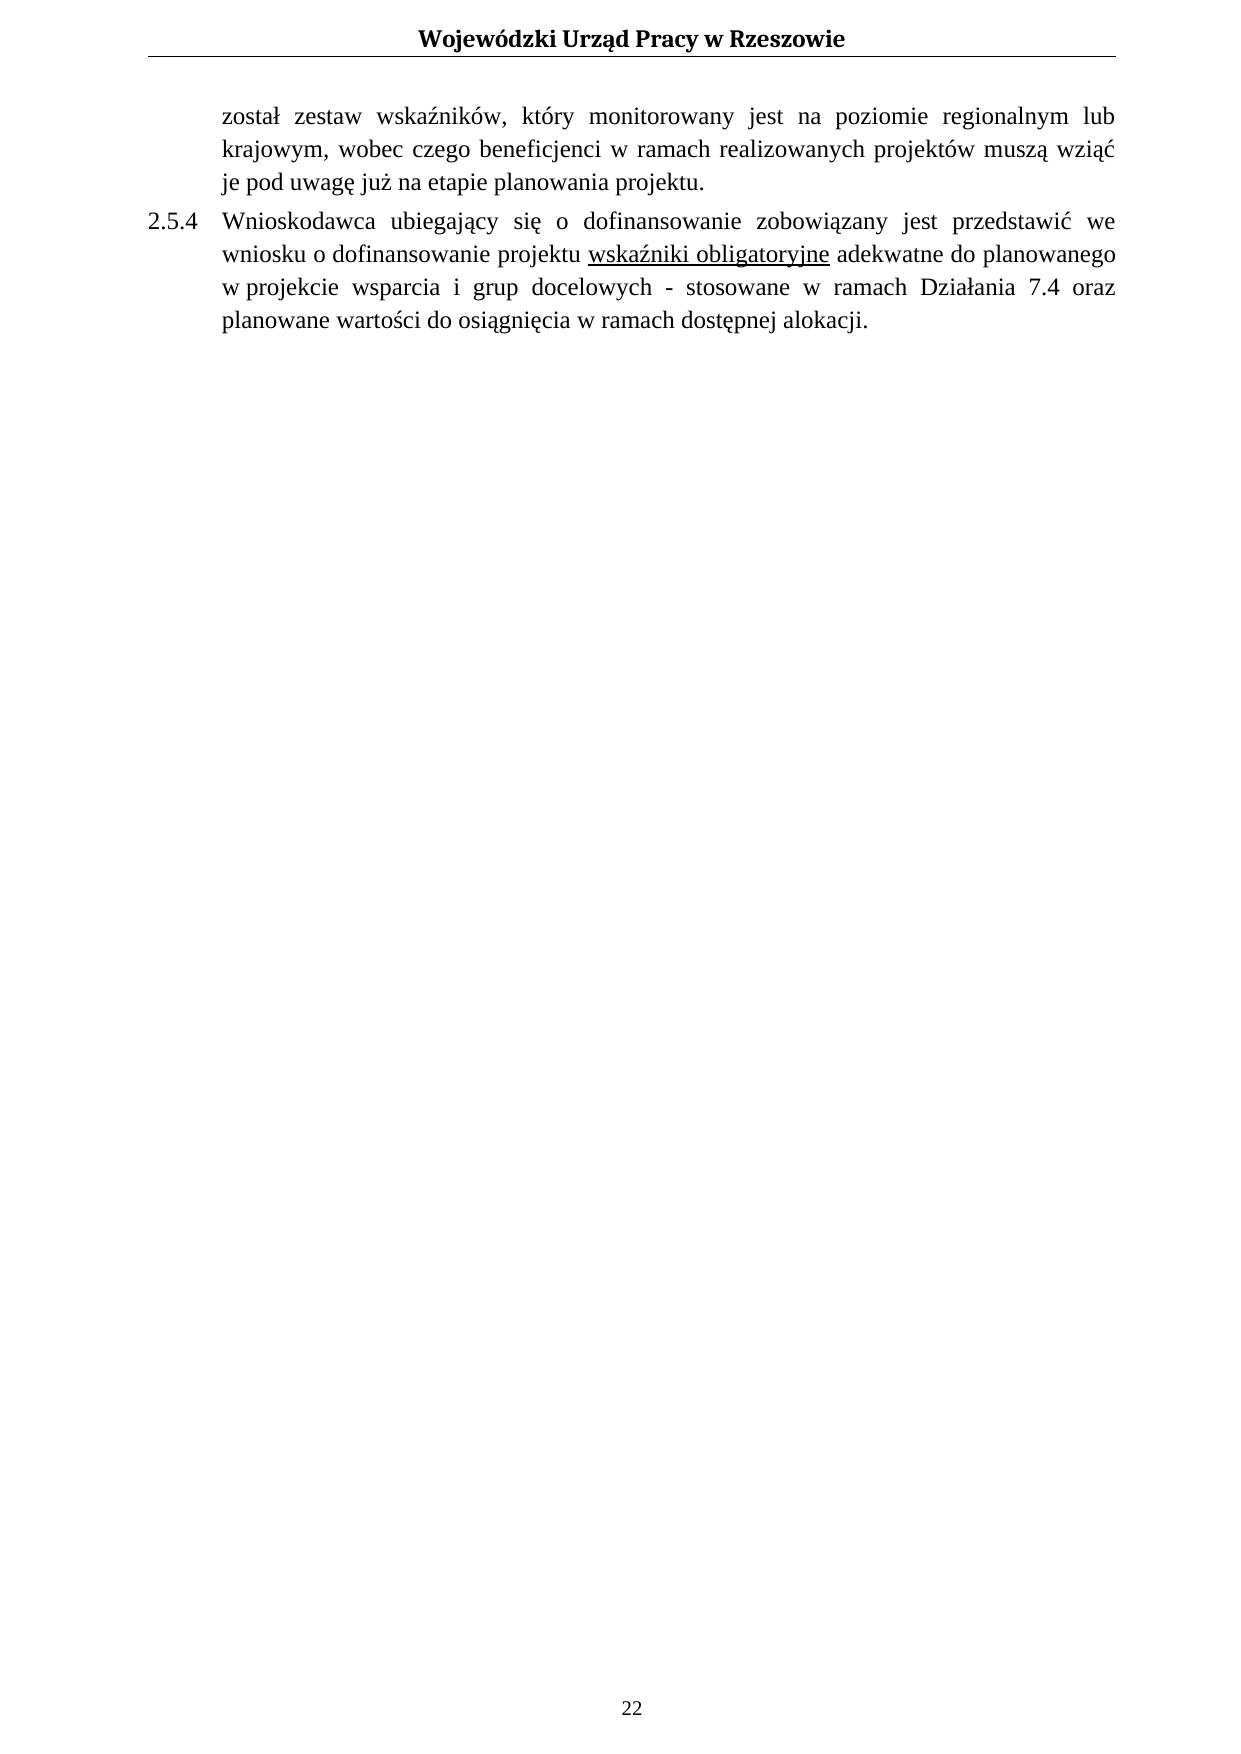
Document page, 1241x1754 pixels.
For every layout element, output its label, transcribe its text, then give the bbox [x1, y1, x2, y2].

subtitle Wnioskodawca ubiegający się o dofinansowanie zobowiązany jest przedstawić we wniosku o dofinansowanie projektu wskaźniki obligatoryjne adekwatne do planowanego w projekcie wsparcia i grup docelowych - stosowane w ramach Działania 7.4 oraz planowane wartości do osiągnięcia w ramach dostępnej alokacji. [148, 206, 1116, 334]
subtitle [148, 101, 1116, 196]
